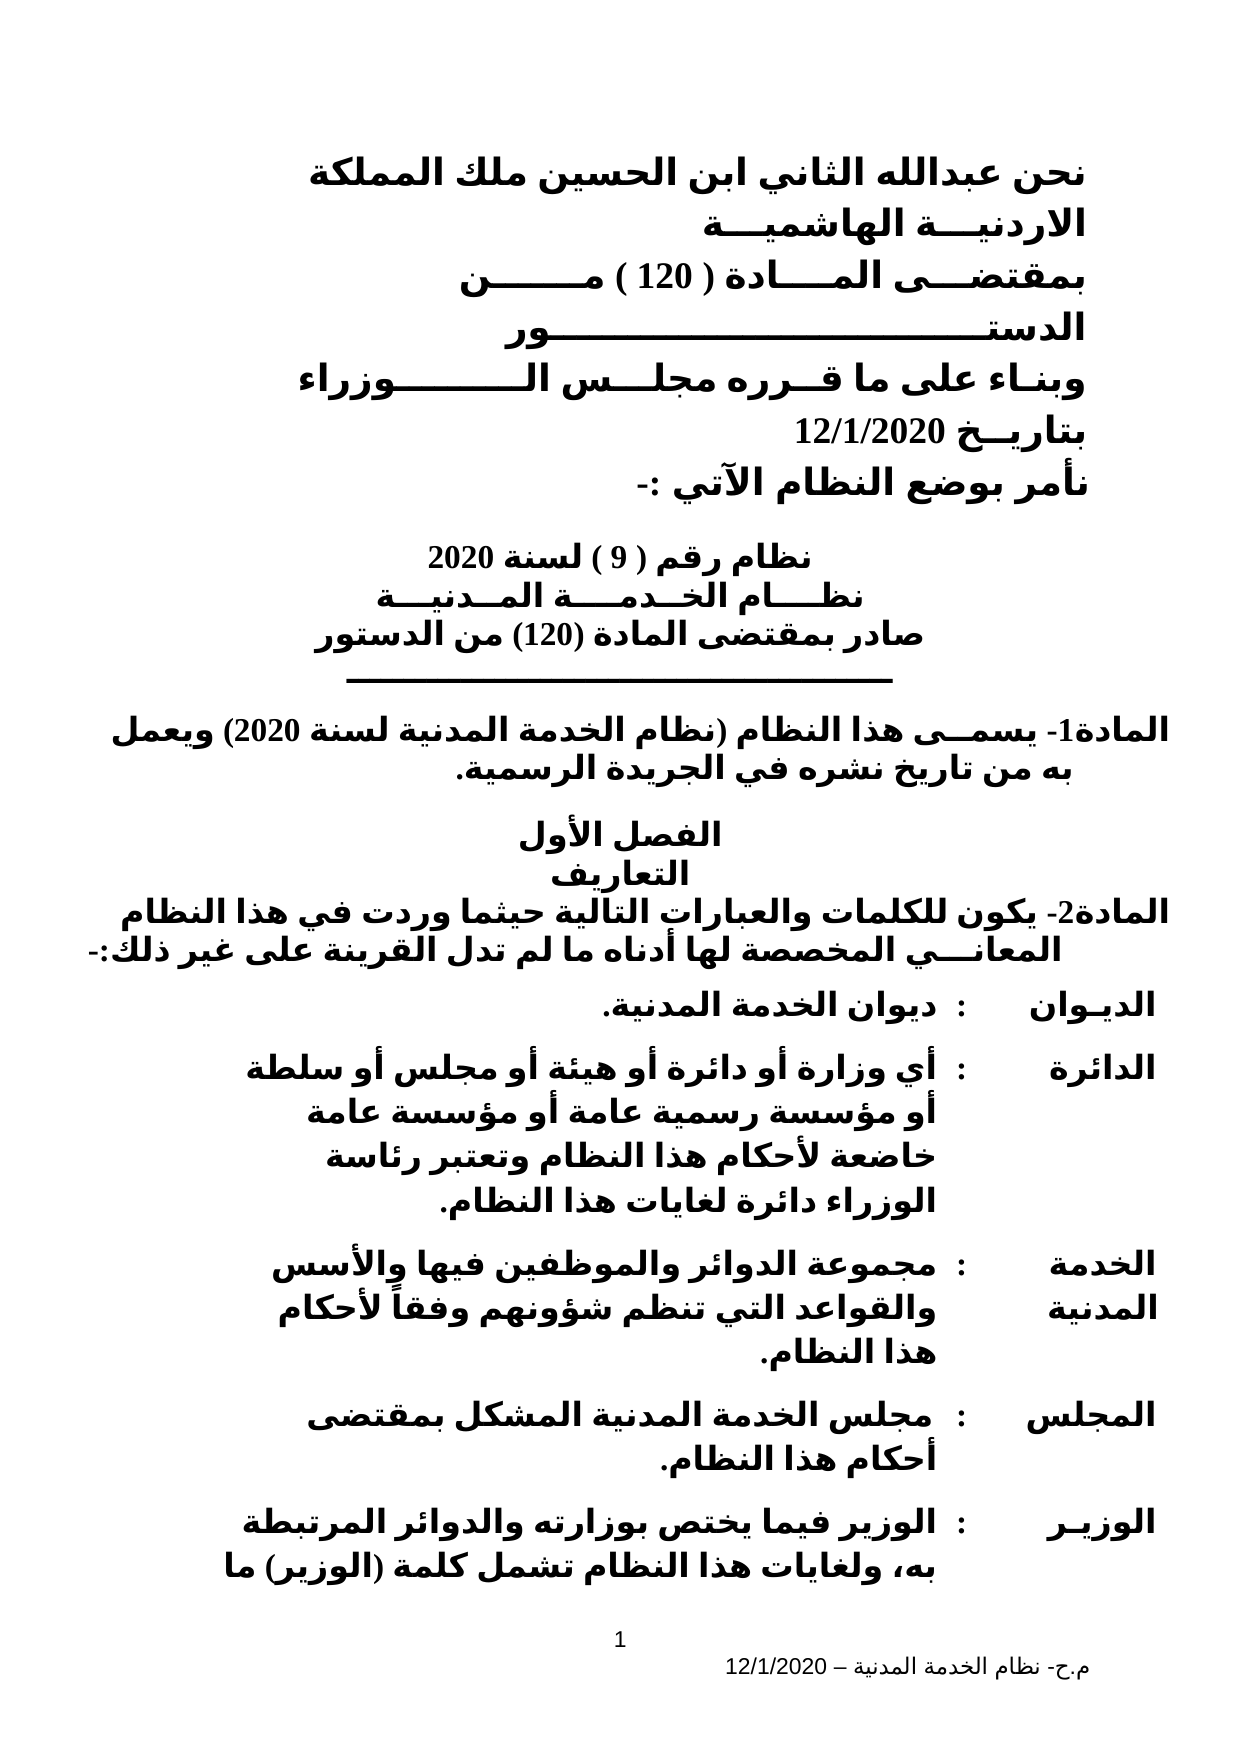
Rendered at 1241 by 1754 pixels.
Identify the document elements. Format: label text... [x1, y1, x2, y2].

text صادر بمقتضى المادة (120) من الدستور [150, 614, 1090, 653]
text نأمر بوضع النظام الآتي :- [225, 460, 1090, 503]
text نظــــام الخــدمــــة المــدنيـــة [150, 576, 1090, 614]
text نحن عبدالله الثاني ابن الحسين ملك المملكة الاردنيـــة الهاشميـــة [225, 150, 1087, 245]
text نظام رقم ( 9 ) لسنة 2020 [150, 538, 1090, 576]
text وبنـاء على ما قــرره مجلـــس الــــــــــوزراء بتاريــخ 12/1/2020 [225, 357, 1087, 451]
text بمقتضـــى المــــادة ( 120 ) مـــــــن الدستــــــــــــــــــــــــــــــــــور [225, 253, 1087, 348]
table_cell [59, 816, 1181, 1584]
text ــــــــــــــــــــــــــــــــــــــــــــــــ [150, 653, 1090, 691]
table_header المادة1- يسمــى هذا النظام (نظام الخدمة المدنية لسنة 2020) ويعمل به من تاريخ نشره في الجريدة الرسمية. [59, 710, 1181, 816]
